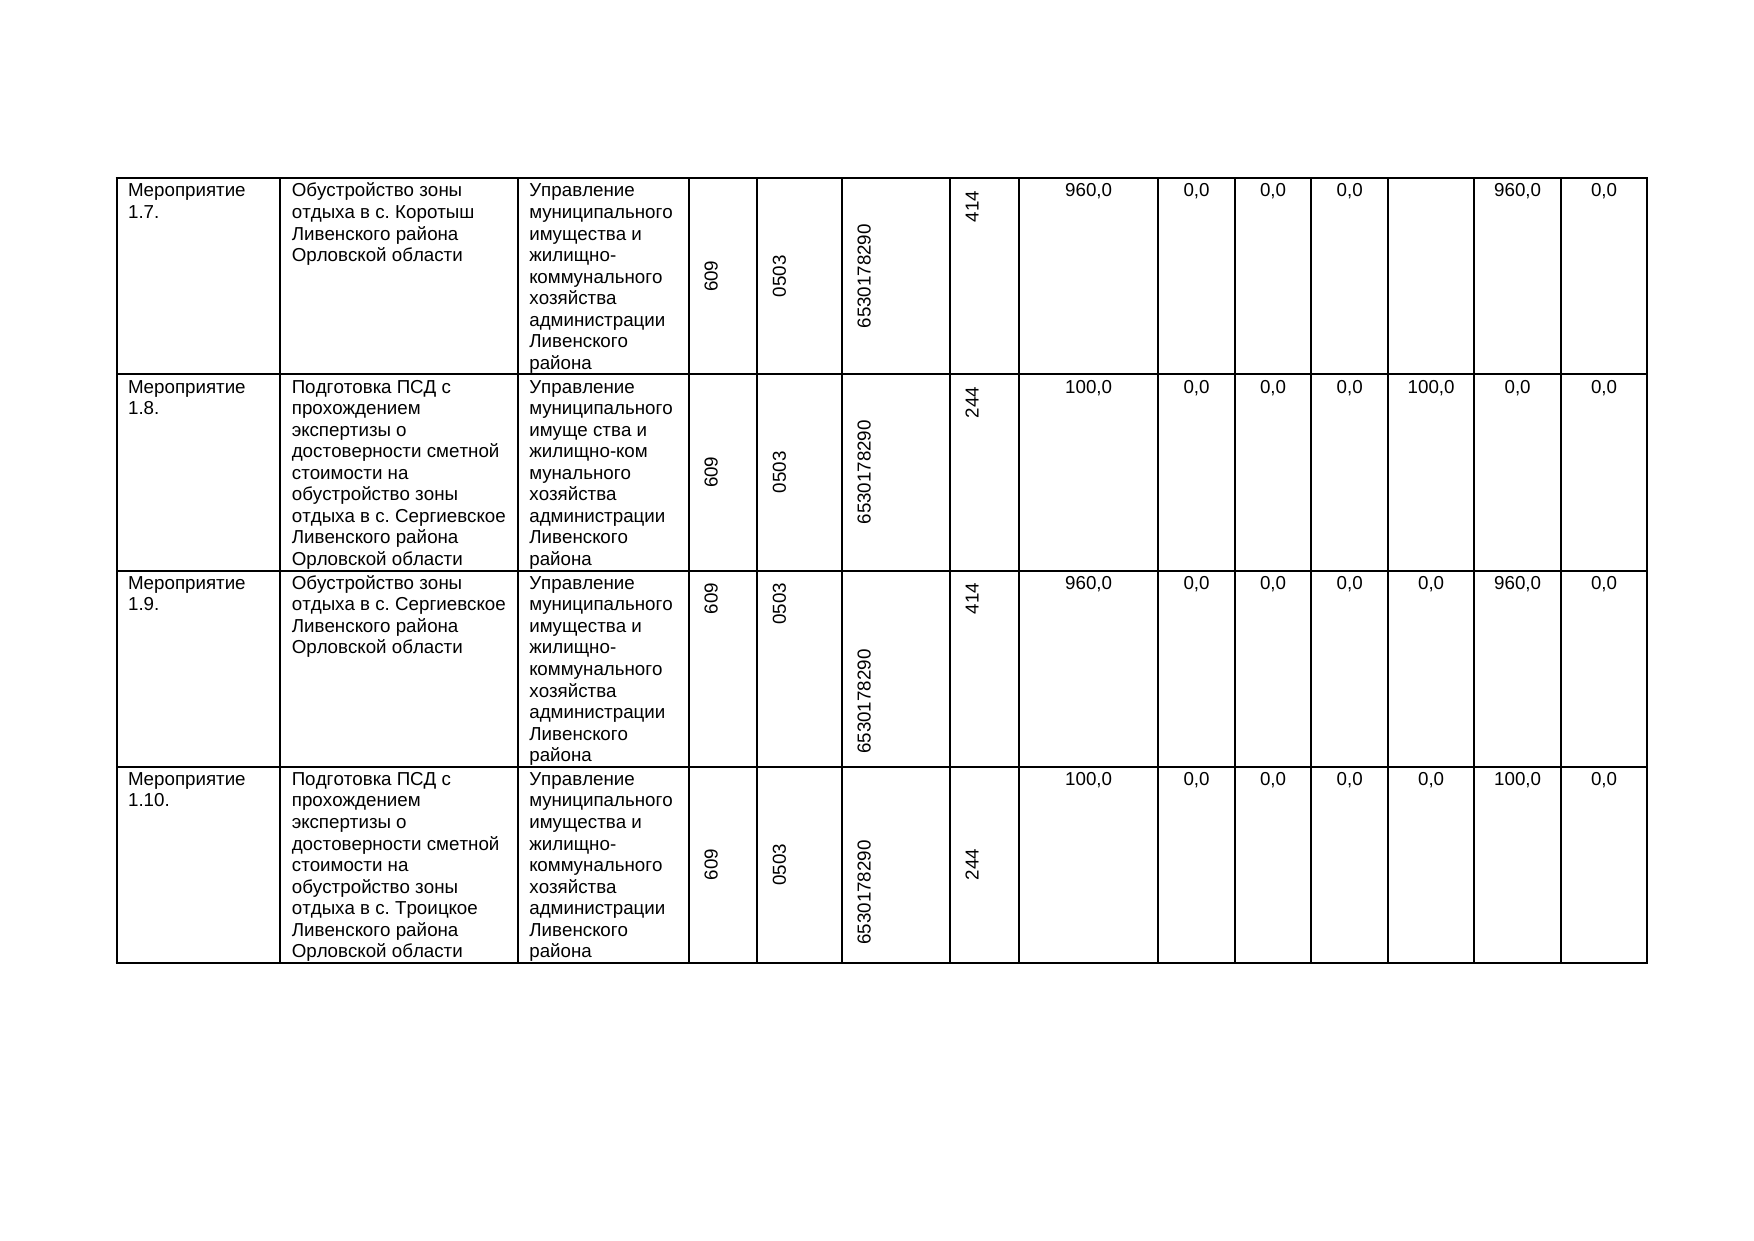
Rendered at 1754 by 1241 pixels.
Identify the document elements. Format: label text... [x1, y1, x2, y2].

table_cell 609 [690, 572, 756, 766]
table_cell 414 [951, 572, 1018, 766]
table_cell 6530178290 [843, 768, 949, 962]
table_cell 0503 [758, 179, 841, 373]
table_cell 0,0 [1159, 179, 1234, 373]
table_cell 6530178290 [843, 179, 949, 373]
table_cell Обустройство зоны отдыха в с. Коротыш Ливенского района Орловской области [281, 179, 517, 373]
table_cell 0,0 [1562, 768, 1646, 962]
table_cell 0,0 [1159, 768, 1234, 962]
table_cell 609 [690, 179, 756, 373]
table_cell 0,0 [1159, 375, 1234, 569]
table_cell 0,0 [1562, 572, 1646, 766]
table_cell 0,0 [1562, 375, 1646, 569]
table_cell 0,0 [1236, 572, 1310, 766]
table_cell 0503 [758, 768, 841, 962]
table_cell Мероприятие 1.7. [118, 179, 279, 373]
table_cell Мероприятие 1.9. [118, 572, 279, 766]
table_cell 100,0 [1475, 768, 1560, 962]
table_cell 0,0 [1236, 375, 1310, 569]
table_cell 100,0 [1389, 375, 1473, 569]
table_cell Управление муниципального имуще ства и жилищно-ком мунального хозяйства администрации Ливенского района [519, 375, 688, 569]
table_cell 0,0 [1312, 768, 1387, 962]
table_cell 609 [690, 768, 756, 962]
table_cell Мероприятие 1.8. [118, 375, 279, 569]
table_cell 0503 [758, 572, 841, 766]
table_cell 100,0 [1020, 375, 1157, 569]
table_cell 244 [951, 768, 1018, 962]
table_cell 6530178290 [843, 375, 949, 569]
table_cell 960,0 [1475, 572, 1560, 766]
table_cell 0,0 [1475, 375, 1560, 569]
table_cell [519, 179, 688, 373]
table_cell Подготовка ПСД с прохождением экспертизы о достоверности сметной стоимости на обустройство зоны отдыха в с. Сергиевское Ливенского района Орловской области [281, 375, 517, 569]
table_cell 0,0 [1389, 572, 1473, 766]
table_cell 960,0 [1020, 179, 1157, 373]
table_cell 414 [951, 179, 1018, 373]
table_cell 609 [690, 375, 756, 569]
table_cell 6530178290 [843, 572, 949, 766]
table_cell 0,0 [1236, 179, 1310, 373]
table_cell [1389, 179, 1473, 373]
table_cell 0,0 [1159, 572, 1234, 766]
table_cell 0,0 [1312, 179, 1387, 373]
table_cell 0,0 [1562, 179, 1646, 373]
table_cell 960,0 [1020, 572, 1157, 766]
table_cell 0,0 [1389, 768, 1473, 962]
table_cell Мероприятие 1.10. [118, 768, 279, 962]
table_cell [519, 768, 688, 962]
table_cell 244 [951, 375, 1018, 569]
table_cell Управление муниципального имущества и жилищно-коммунального хозяйства администрации Ливенского района [519, 572, 688, 766]
table_cell 960,0 [1475, 179, 1560, 373]
table_cell 0,0 [1312, 375, 1387, 569]
table_cell 100,0 [1020, 768, 1157, 962]
table_cell Обустройство зоны отдыха в с. Сергиевское Ливенского района Орловской области [281, 572, 517, 766]
table_cell 0,0 [1312, 572, 1387, 766]
table_cell Подготовка ПСД с прохождением экспертизы о достоверности сметной стоимости на обустройство зоны отдыха в с. Троицкое Ливенского района Орловской области [281, 768, 517, 962]
table_cell 0,0 [1236, 768, 1310, 962]
table_cell 0503 [758, 375, 841, 569]
